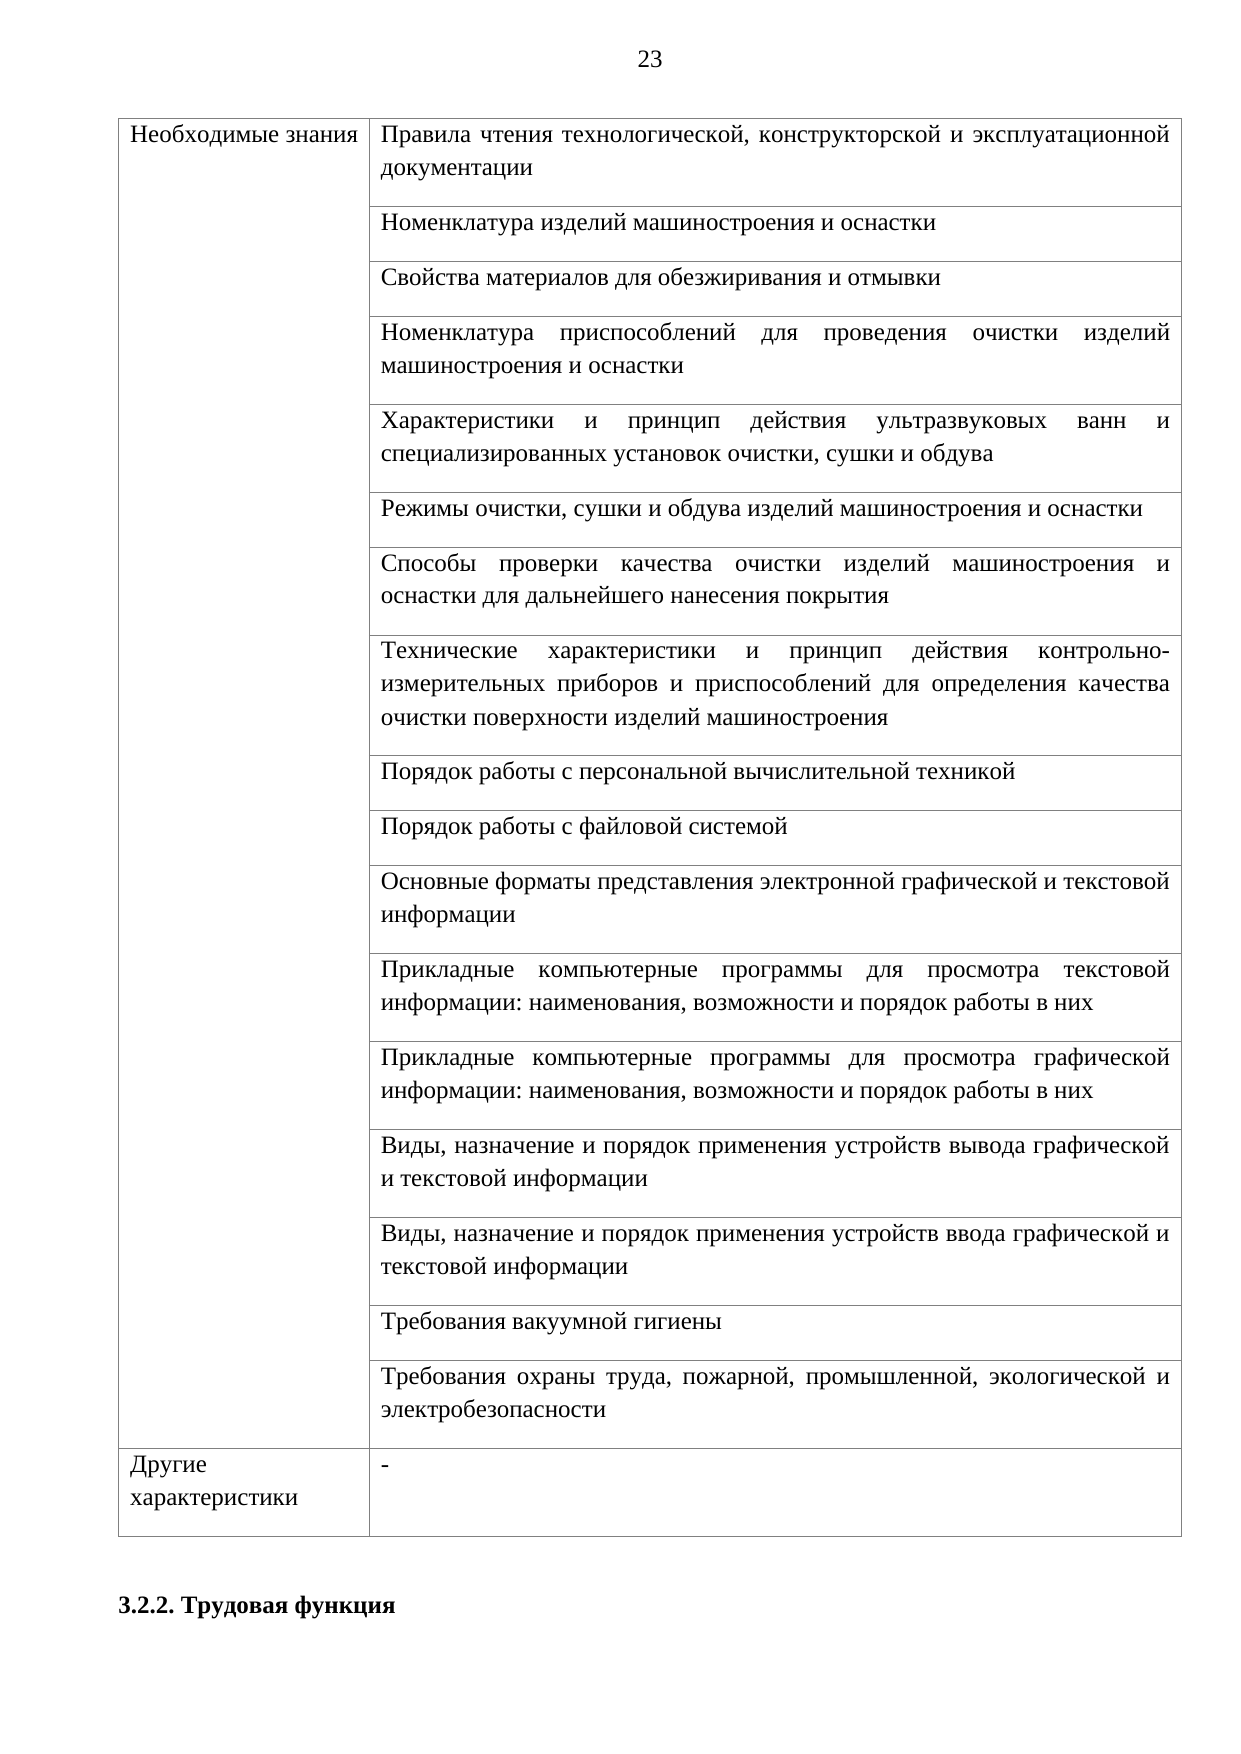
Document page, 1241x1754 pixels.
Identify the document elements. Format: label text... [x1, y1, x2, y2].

table_cell Номенклатура приспособлений для проведения очистки изделий машиностроения и оснастки [370, 317, 1181, 404]
table_cell Порядок работы с персональной вычислительной техникой [370, 756, 1181, 810]
table_cell Способы проверки качества очистки изделий машиностроения и оснастки для дальнейшего нанесения покрытия [370, 548, 1181, 634]
table_cell - [370, 1449, 1181, 1536]
table_cell Виды, назначение и порядок применения устройств ввода графической и текстовой информации [370, 1218, 1181, 1305]
table_cell Требования вакуумной гигиены [370, 1306, 1181, 1360]
table_cell Необходимые знания [119, 119, 369, 1448]
table_cell Прикладные компьютерные программы для просмотра графической информации: наименования, возможности и порядок работы в них [370, 1042, 1181, 1129]
table_cell Прикладные компьютерные программы для просмотра текстовой информации: наименования, возможности и порядок работы в них [370, 954, 1181, 1041]
table_cell Виды, назначение и порядок применения устройств вывода графической и текстовой информации [370, 1130, 1181, 1217]
table_cell Порядок работы с файловой системой [370, 811, 1181, 865]
table_cell Технические характеристики и принцип действия контрольно-измерительных приборов и приспособлений для определения качества очистки поверхности изделий машиностроения [370, 636, 1181, 755]
table_cell Свойства материалов для обезжиривания и отмывки [370, 262, 1181, 316]
table_cell Режимы очистки, сушки и обдува изделий машиностроения и оснастки [370, 493, 1181, 547]
table_cell Другие характеристики [119, 1449, 369, 1536]
table_cell Характеристики и принцип действия ультразвуковых ванн и специализированных установок очистки, сушки и обдува [370, 405, 1181, 492]
table_cell Основные форматы представления электронной графической и текстовой информации [370, 866, 1181, 953]
table_cell Правила чтения технологической, конструкторской и эксплуатационной документации [370, 119, 1181, 206]
table_cell Номенклатура изделий машиностроения и оснастки [370, 207, 1181, 261]
text 3.2.2. Трудовая функция [118, 1590, 1181, 1619]
table_cell Требования охраны труда, пожарной, промышленной, экологической и электробезопасности [370, 1361, 1181, 1448]
